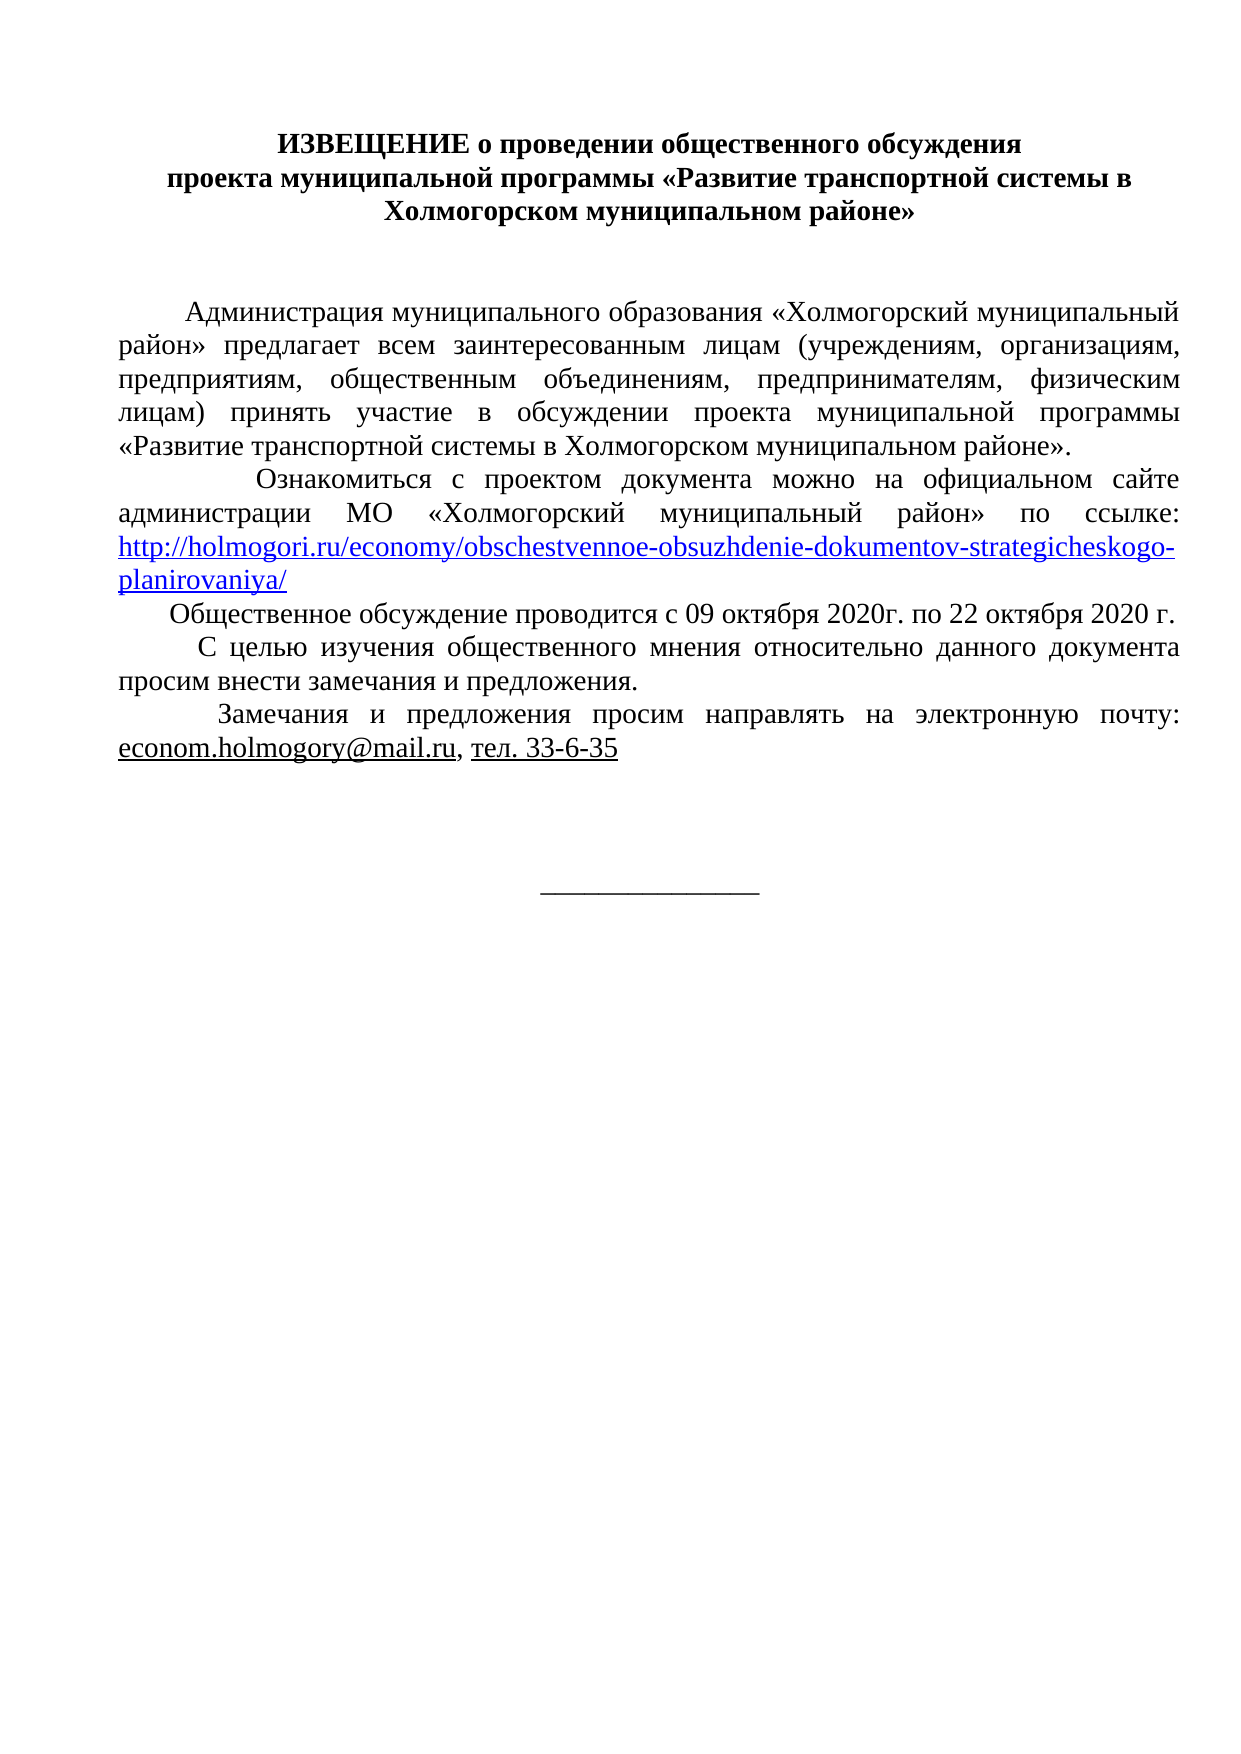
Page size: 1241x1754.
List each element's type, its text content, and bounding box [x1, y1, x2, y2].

text Ознакомиться с проектом документа можно на официальном сайте администрации МО «Холмогорский муниципальный район» по ссылке: http://holmogori.ru/economy/obschestvennoe-obsuzhdenie-dokumentov-strategicheskogo-planirovaniya/ [118, 462, 1181, 596]
text С целью изучения общественного мнения относительно данного документа просим внести замечания и предложения. [118, 629, 1181, 696]
text проекта муниципальной программы «Развитие транспортной системы в Холмогорском муниципальном районе» [118, 160, 1181, 227]
text ИЗВЕЩЕНИЕ о проведении общественного обсуждения [118, 126, 1181, 160]
text Администрация муниципального образования «Холмогорский муниципальный район» предлагает всем заинтересованным лицам (учреждениям, организациям, предприятиям, общественным объединениям, предпринимателям, физическим лицам) принять участие в обсуждении проекта муниципальной программы «Развитие транспортной системы в Холмогорском муниципальном районе». [118, 294, 1181, 462]
text _______________ [118, 864, 1181, 898]
text Общественное обсуждение проводится с 09 октября 2020г. по 22 октября 2020 г. [118, 596, 1181, 629]
text Замечания и предложения просим направлять на электронную почту: econom.holmogory@mail.ru, тел. 33-6-35 [118, 696, 1181, 763]
